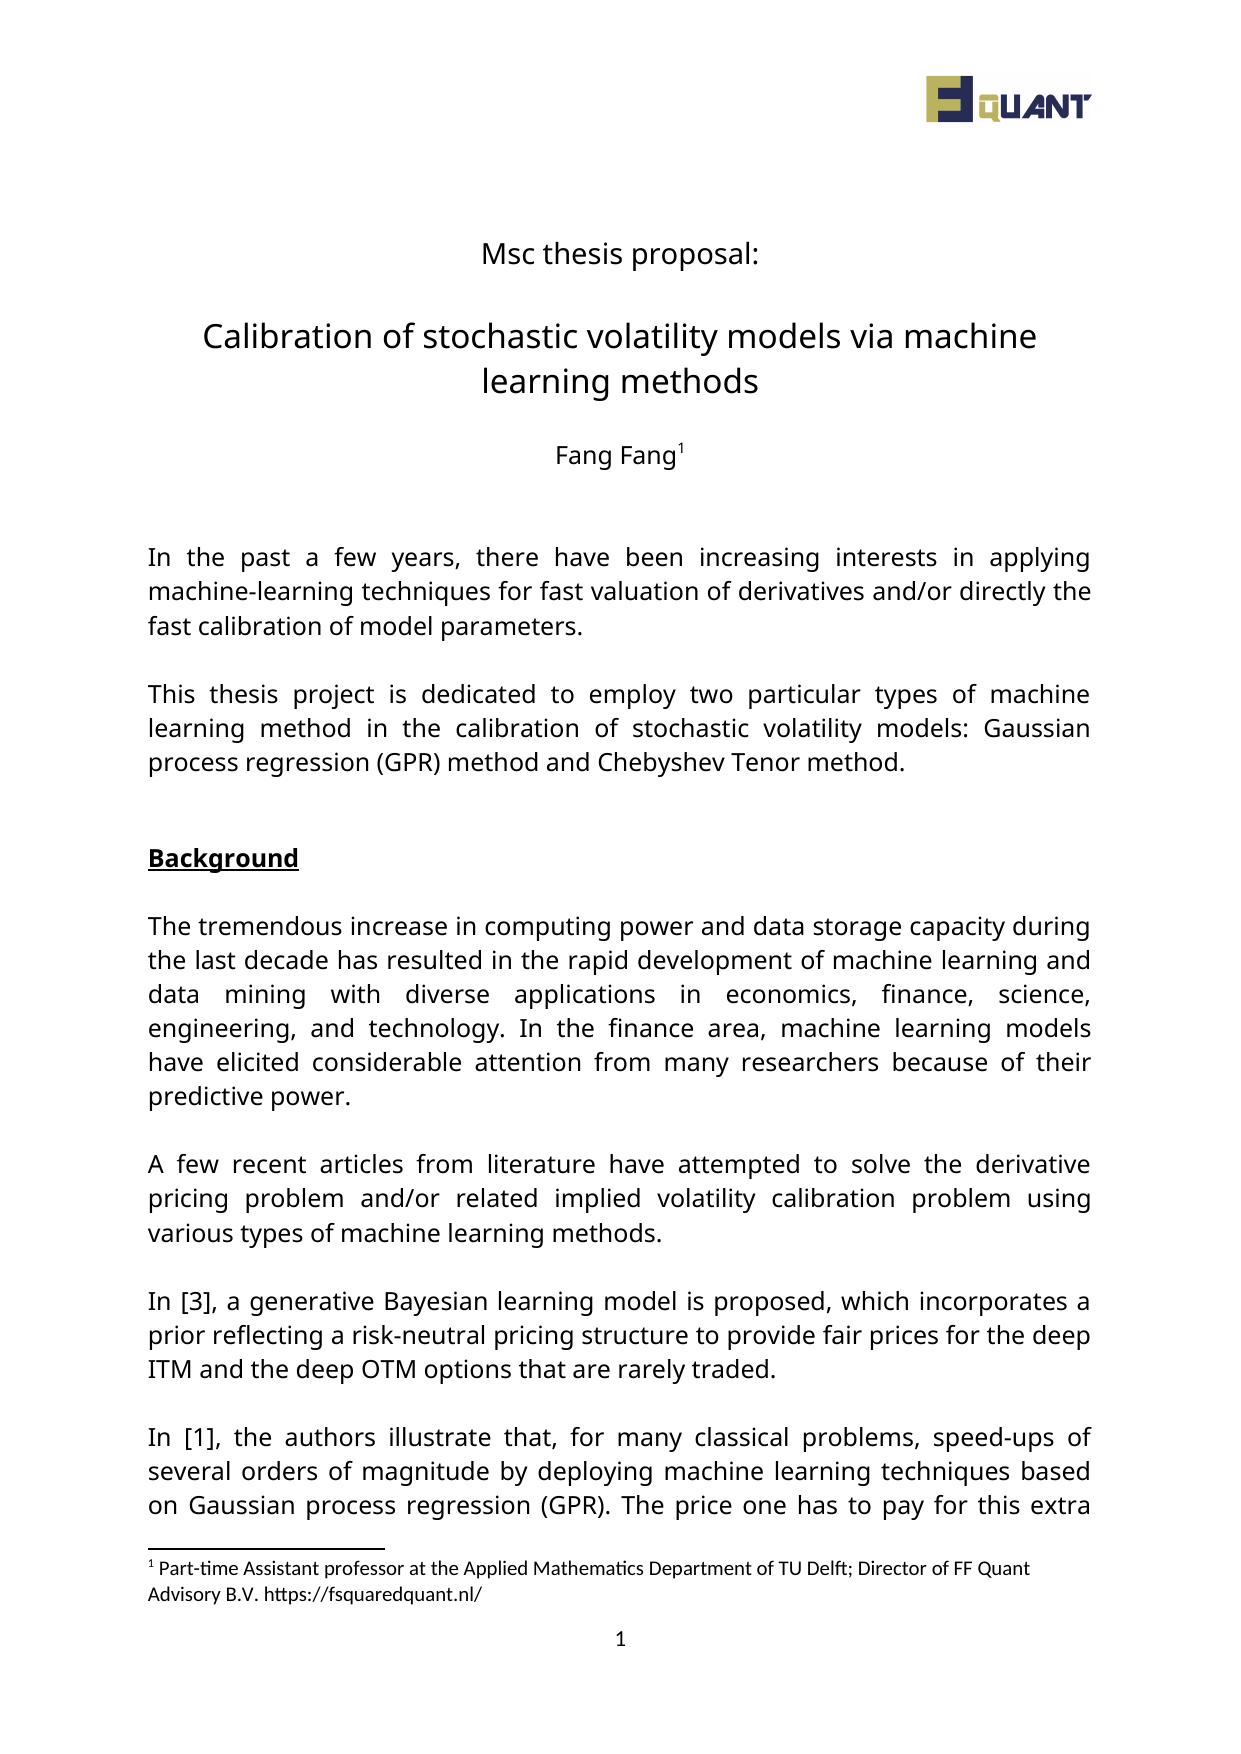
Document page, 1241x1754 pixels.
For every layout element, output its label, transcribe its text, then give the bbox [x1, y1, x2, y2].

text Background [148, 841, 1092, 874]
text Fang Fang [148, 438, 1092, 472]
picture [925, 73, 1093, 124]
text Msc thesis proposal: [148, 233, 1092, 273]
text In [3], a generative Bayesian learning model is proposed, which incorporates a prior reflecting a risk-neutral pricing structure to provide fair prices for the deep ITM and the deep OTM options that are rarely traded. [148, 1283, 1092, 1386]
text This thesis project is dedicated to employ two particular types of machine learning method in the calibration of stochastic volatility models: Gaussian process regression (GPR) method and Chebyshev Tenor method. [148, 676, 1092, 778]
text The tremendous increase in computing power and data storage capacity during the last decade has resulted in the rapid development of machine learning and data mining with diverse applications in economics, finance, science, engineering, and technology. In the finance area, machine learning models have elicited considerable attention from many researchers because of their predictive power. [148, 909, 1092, 1113]
text In the past a few years, there have been increasing interests in applying machine-learning techniques for fast valuation of derivatives and/or directly the fast calibration of model parameters. [148, 540, 1092, 642]
text A few recent articles from literature have attempted to solve the derivative pricing problem and/or related implied volatility calibration problem using various types of machine learning methods. [148, 1147, 1092, 1249]
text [148, 1419, 1092, 1522]
text Calibration of stochastic volatility models via machine learning methods [148, 313, 1092, 404]
